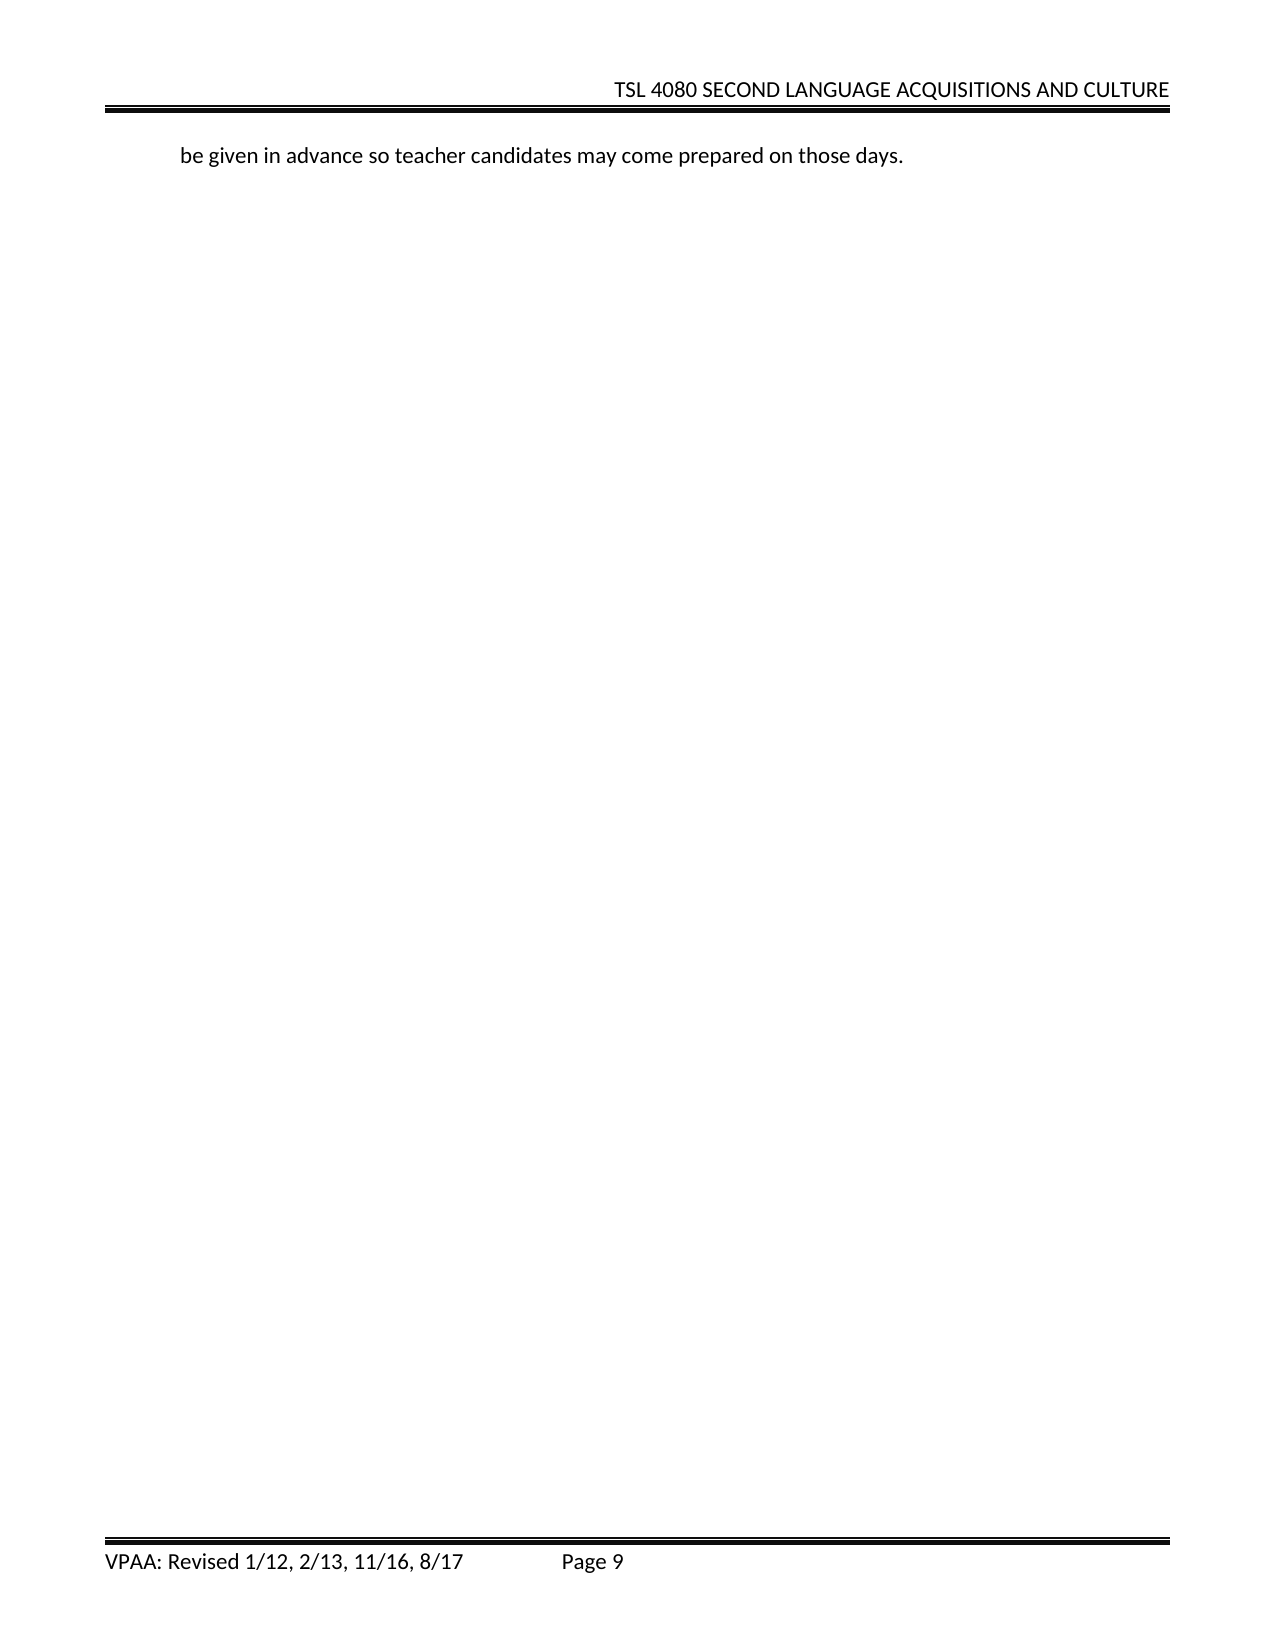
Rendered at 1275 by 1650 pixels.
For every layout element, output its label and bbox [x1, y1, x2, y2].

text [180, 142, 1170, 170]
